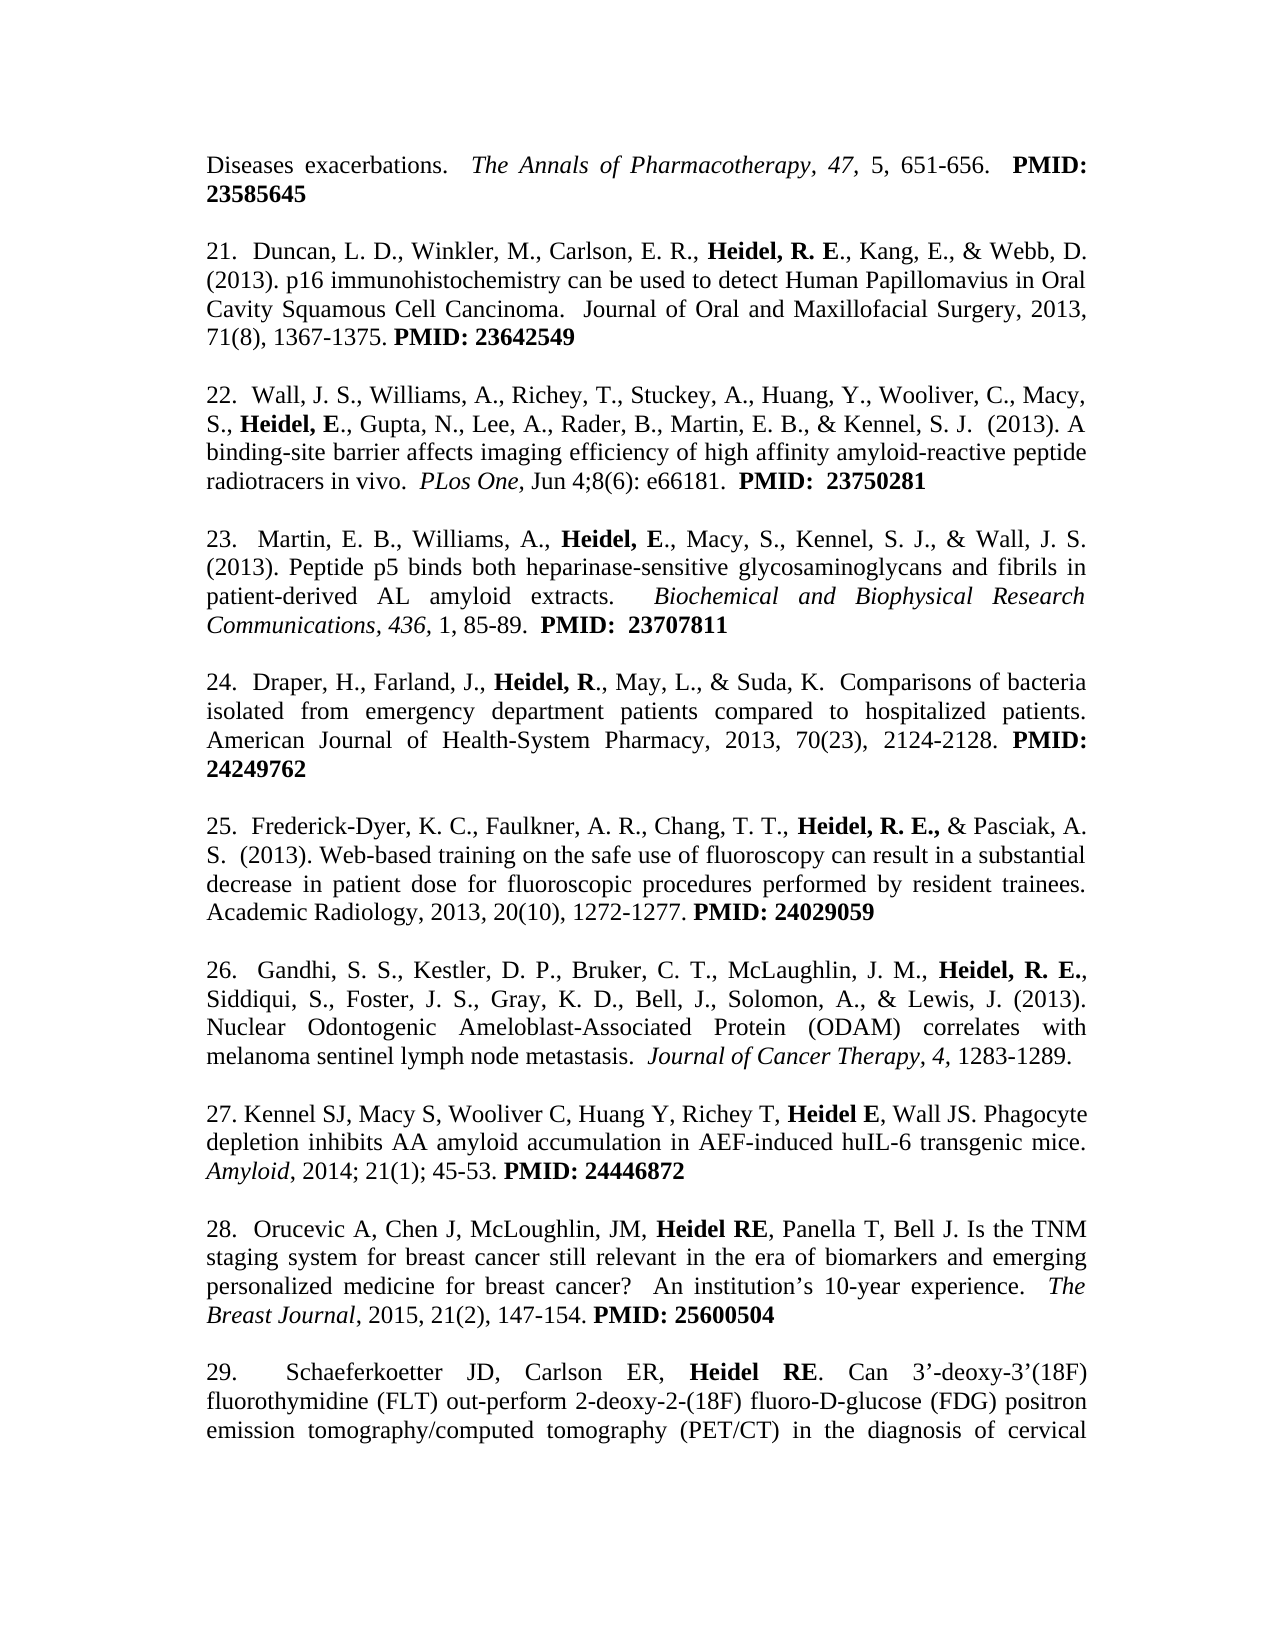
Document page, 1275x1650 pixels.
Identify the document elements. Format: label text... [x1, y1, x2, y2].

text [206, 150, 1087, 207]
text 25. Frederick-Dyer, K. C., Faulkner, A. R., Chang, T. T., Heidel, R. E., & Pasciak, A. S. (2013). Web-based training on the safe use of fluoroscopy can result in a substantial decrease in patient dose for fluoroscopic procedures performed by resident trainees. Academic Radiology, 2013, 20(10), 1272-1277. PMID: 24029059 [206, 811, 1087, 926]
text 23. Martin, E. B., Williams, A., Heidel, E., Macy, S., Kennel, S. J., & Wall, J. S. (2013). Peptide p5 binds both heparinase-sensitive glycosaminoglycans and fibrils in patient-derived AL amyloid extracts. Biochemical and Biophysical Research Communications, 436, 1, 85-89. PMID: 23707811 [206, 524, 1087, 639]
text 27. Kennel SJ, Macy S, Wooliver C, Huang Y, Richey T, Heidel E, Wall JS. Phagocyte depletion inhibits AA amyloid accumulation in AEF-induced huIL-6 transgenic mice. Amyloid, 2014; 21(1); 45-53. PMID: 24446872 [206, 1099, 1087, 1185]
text 22. Wall, J. S., Williams, A., Richey, T., Stuckey, A., Huang, Y., Wooliver, C., Macy, S., Heidel, E., Gupta, N., Lee, A., Rader, B., Martin, E. B., & Kennel, S. J. (2013). A binding-site barrier affects imaging efficiency of high affinity amyloid-reactive peptide radiotracers in vivo. PLos One, Jun 4;8(6): e66181. PMID: 23750281 [206, 380, 1087, 495]
text 24. Draper, H., Farland, J., Heidel, R., May, L., & Suda, K. Comparisons of bacteria isolated from emergency department patients compared to hospitalized patients. American Journal of Health-System Pharmacy, 2013, 70(23), 2124-2128. PMID: 24249762 [206, 667, 1087, 782]
text 26. Gandhi, S. S., Kestler, D. P., Bruker, C. T., McLaughlin, J. M., Heidel, R. E., Siddiqui, S., Foster, J. S., Gray, K. D., Bell, J., Solomon, A., & Lewis, J. (2013). Nuclear Odontogenic Ameloblast-Associated Protein (ODAM) correlates with melanoma sentinel lymph node metastasis. Journal of Cancer Therapy, 4, 1283-1289. [206, 955, 1087, 1070]
text 28. Orucevic A, Chen J, McLoughlin, JM, Heidel RE, Panella T, Bell J. Is the TNM staging system for breast cancer still relevant in the era of biomarkers and emerging personalized medicine for breast cancer? An institution’s 10-year experience. The Breast Journal, 2015, 21(2), 147-154. PMID: 25600504 [206, 1214, 1087, 1329]
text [206, 1357, 1087, 1444]
text 21. Duncan, L. D., Winkler, M., Carlson, E. R., Heidel, R. E., Kang, E., & Webb, D. (2013). p16 immunohistochemistry can be used to detect Human Papillomavius in Oral Cavity Squamous Cell Cancinoma. Journal of Oral and Maxillofacial Surgery, 2013, 71(8), 1367-1375. PMID: 23642549 [206, 236, 1087, 351]
